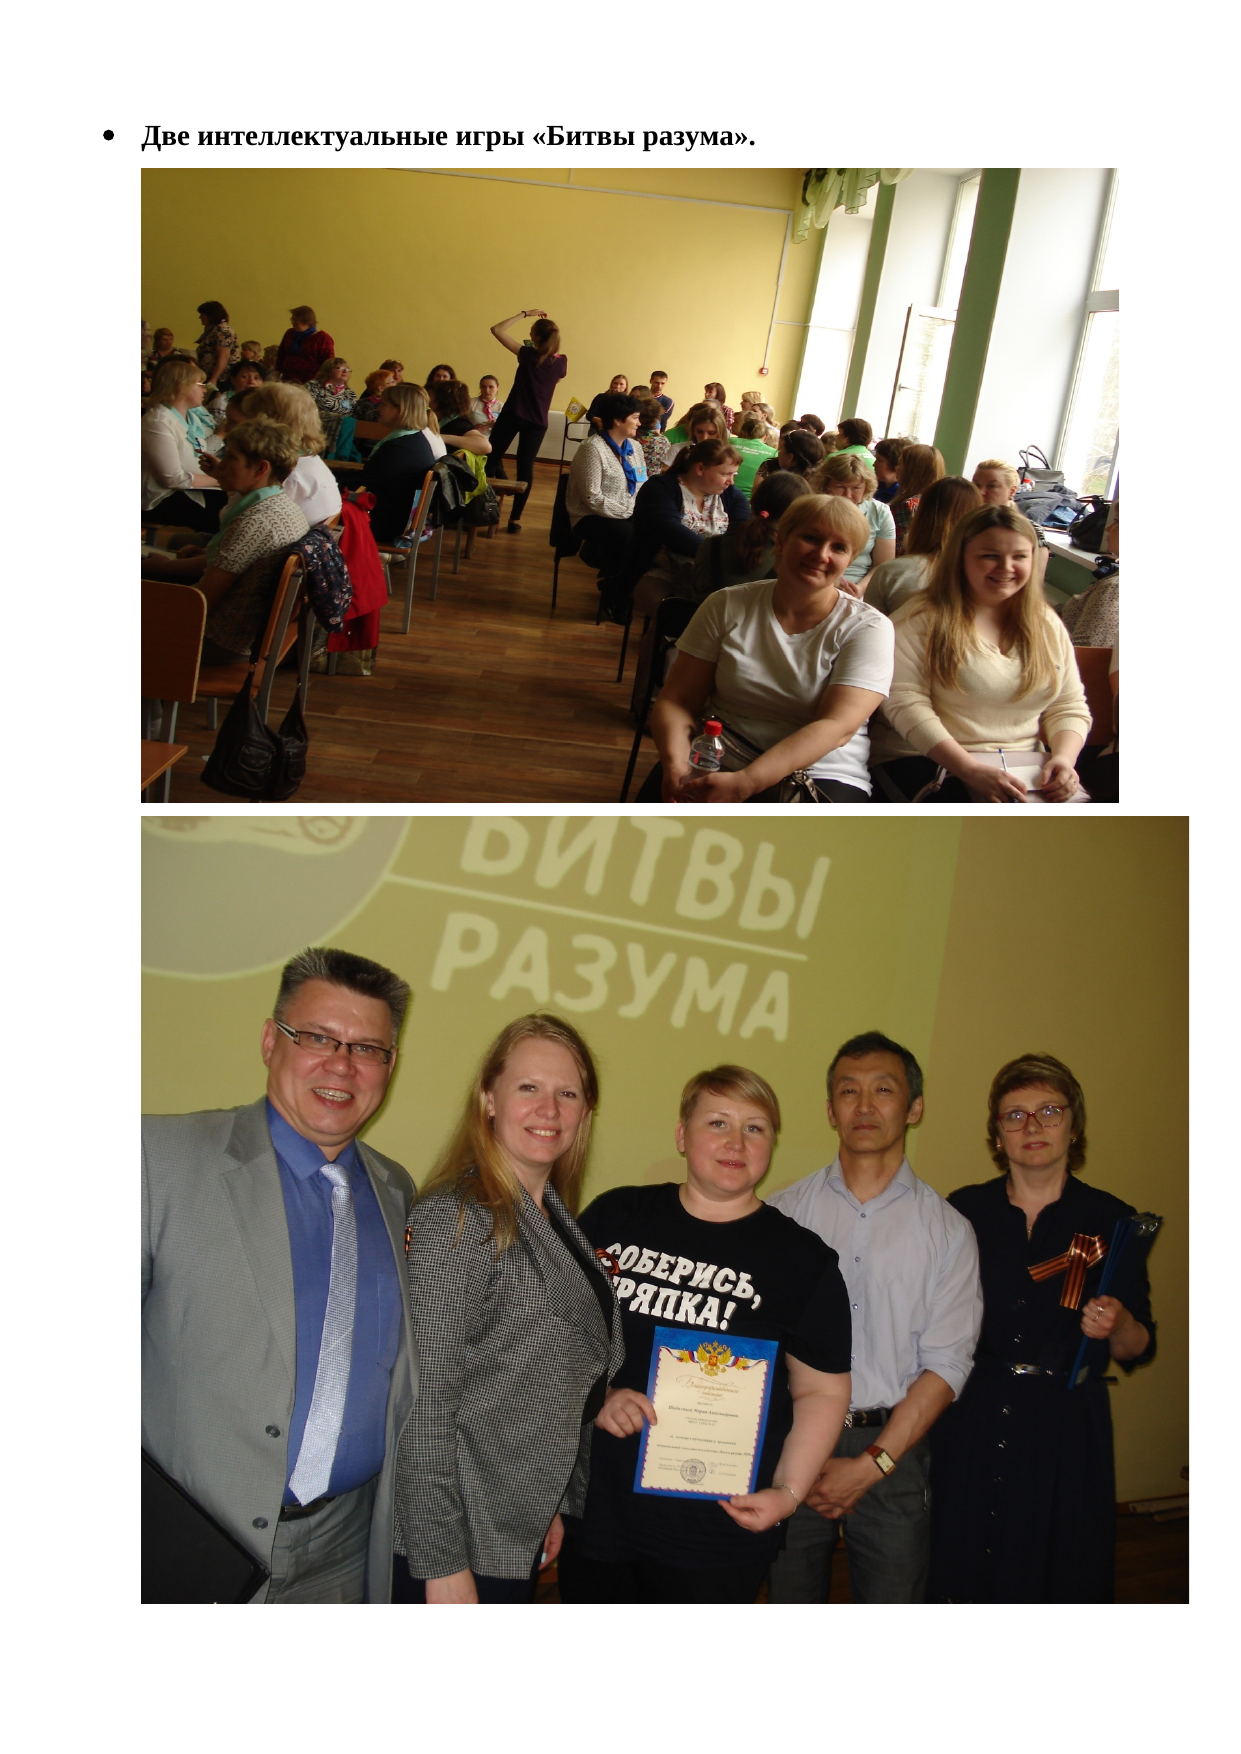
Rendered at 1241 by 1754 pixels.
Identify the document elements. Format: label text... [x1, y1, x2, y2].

picture [141, 168, 1119, 803]
list Две интеллектуальные игры «Битвы разума». [103, 118, 1152, 152]
picture [141, 816, 1190, 1604]
